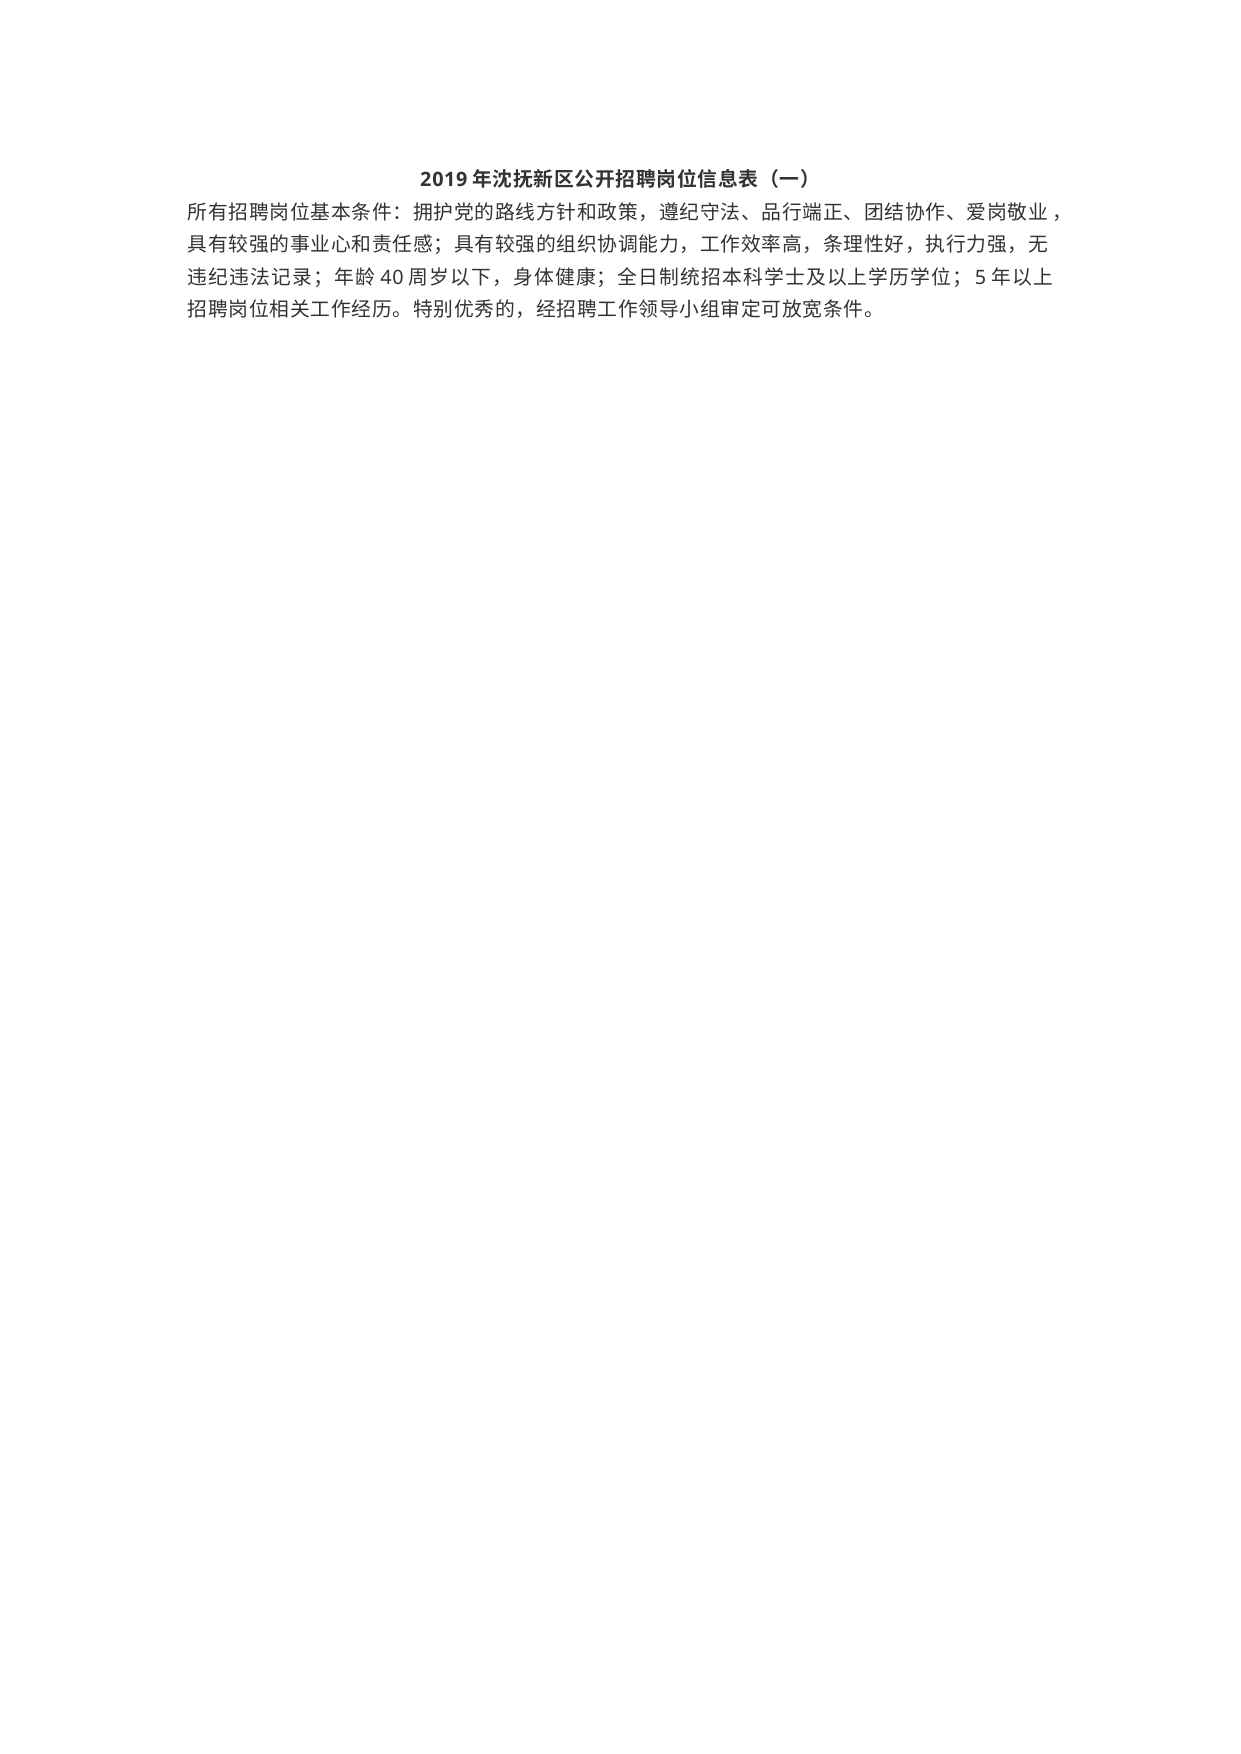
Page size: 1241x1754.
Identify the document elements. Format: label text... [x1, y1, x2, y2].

text 所有招聘岗位基本条件：拥护党的路线方针和政策，遵纪守法、品行端正、团结协作、爱岗敬业，具有较强的事业心和责任感；具有较强的组织协调能力，工作效率高，条理性好，执行力强，无违纪违法记录；年龄40周岁以下，身体健康；全日制统招本科学士及以上学历学位；5年以上招聘岗位相关工作经历。特别优秀的，经招聘工作领导小组审定可放宽条件。 [187, 194, 1053, 324]
text 2019年沈抚新区公开招聘岗位信息表（一） [187, 162, 1053, 194]
